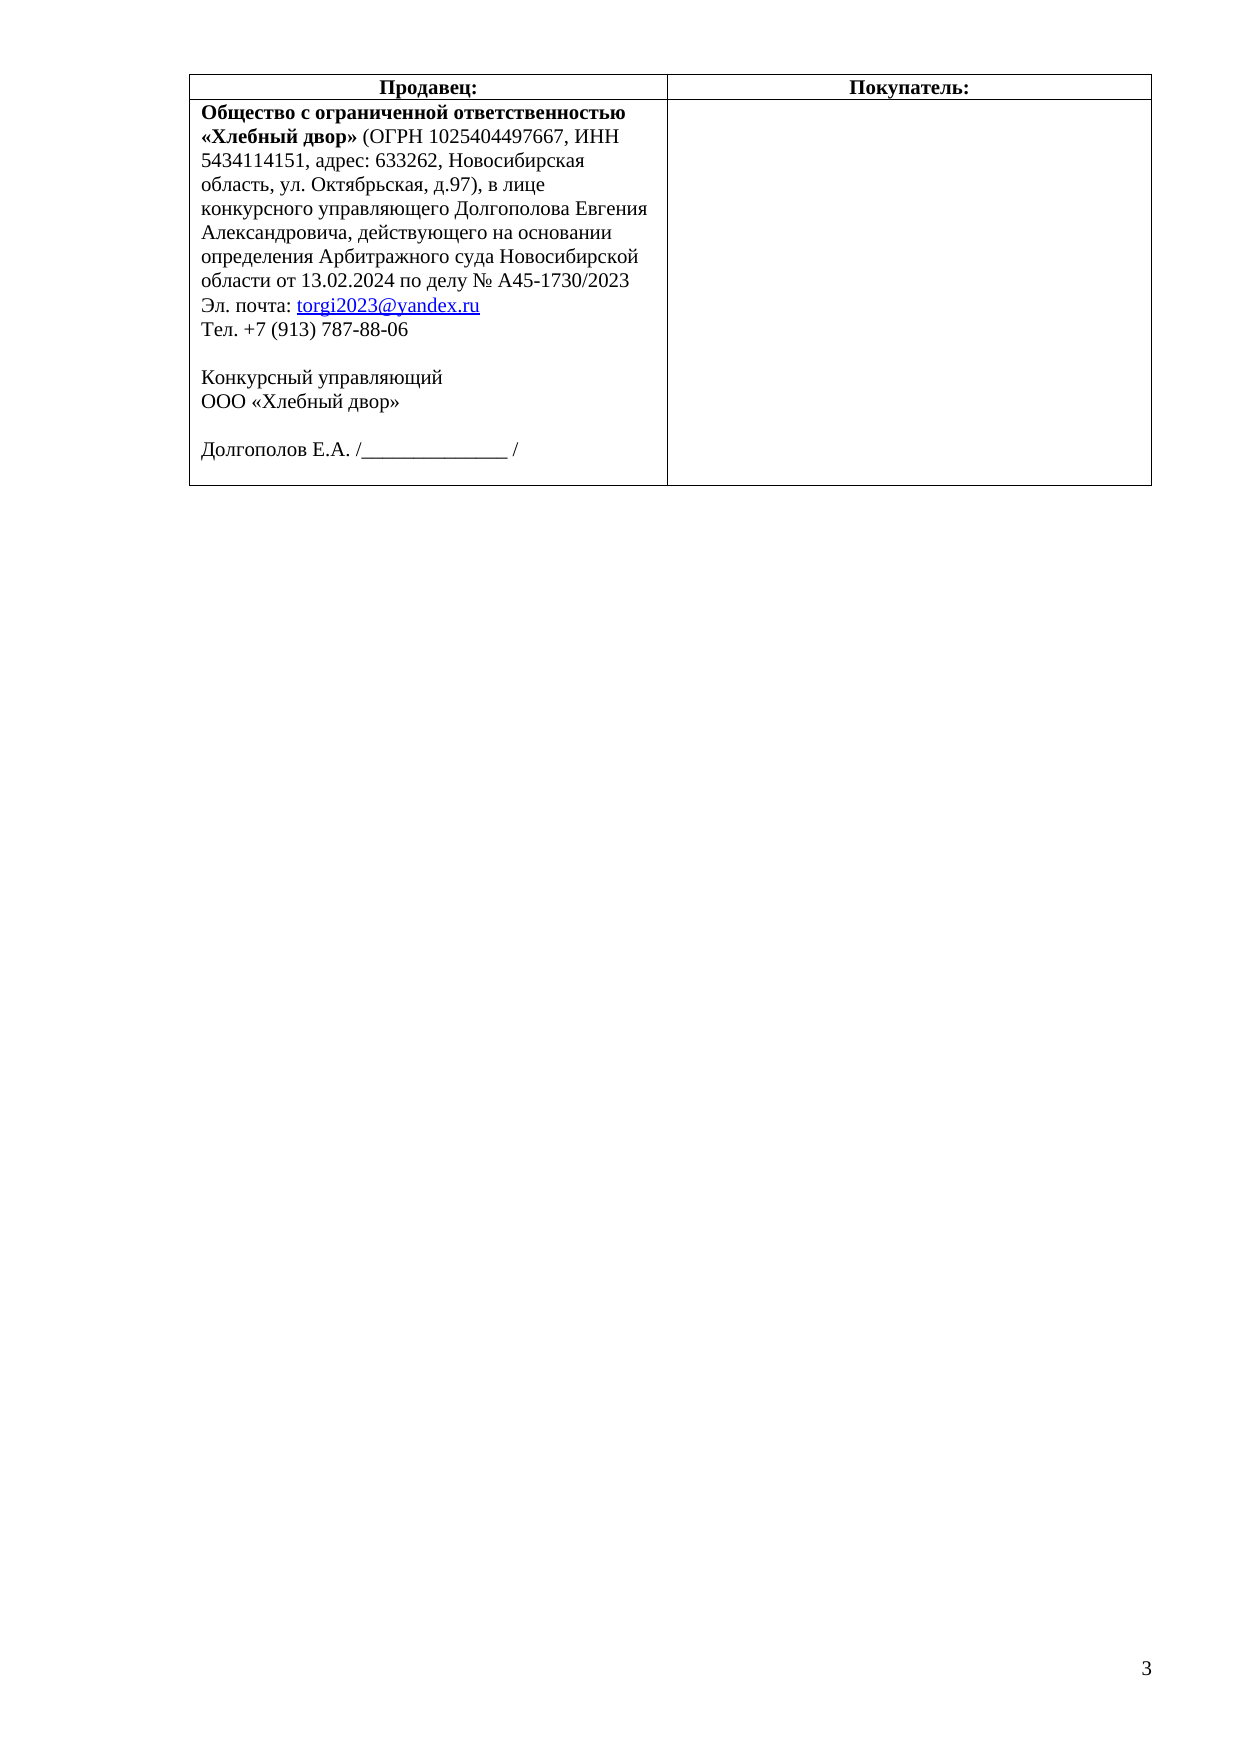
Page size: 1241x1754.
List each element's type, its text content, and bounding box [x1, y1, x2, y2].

table_header Покупатель: [668, 75, 1151, 99]
table_cell [668, 100, 1151, 485]
table_cell Общество с ограниченной ответственностью «Хлебный двор» (ОГРН 1025404497667, ИНН 5434114151, адрес: 633262, Новосибирская область, ул. Октябрьская, д.97), в лице конкурсного управляющего Долгополова Евгения Александровича, действующего на основании определения Арбитражного суда Новосибирской области от 13.02.2024 по делу № А45-1730/2023 Эл. почта: torgi2023@yandex.ru Тел. +7 (913) 787-88-06 Конкурсный управляющий ООО «Хлебный двор» Долгополов Е.А. /______________ / [190, 100, 667, 485]
table_header Продавец: [190, 75, 667, 99]
